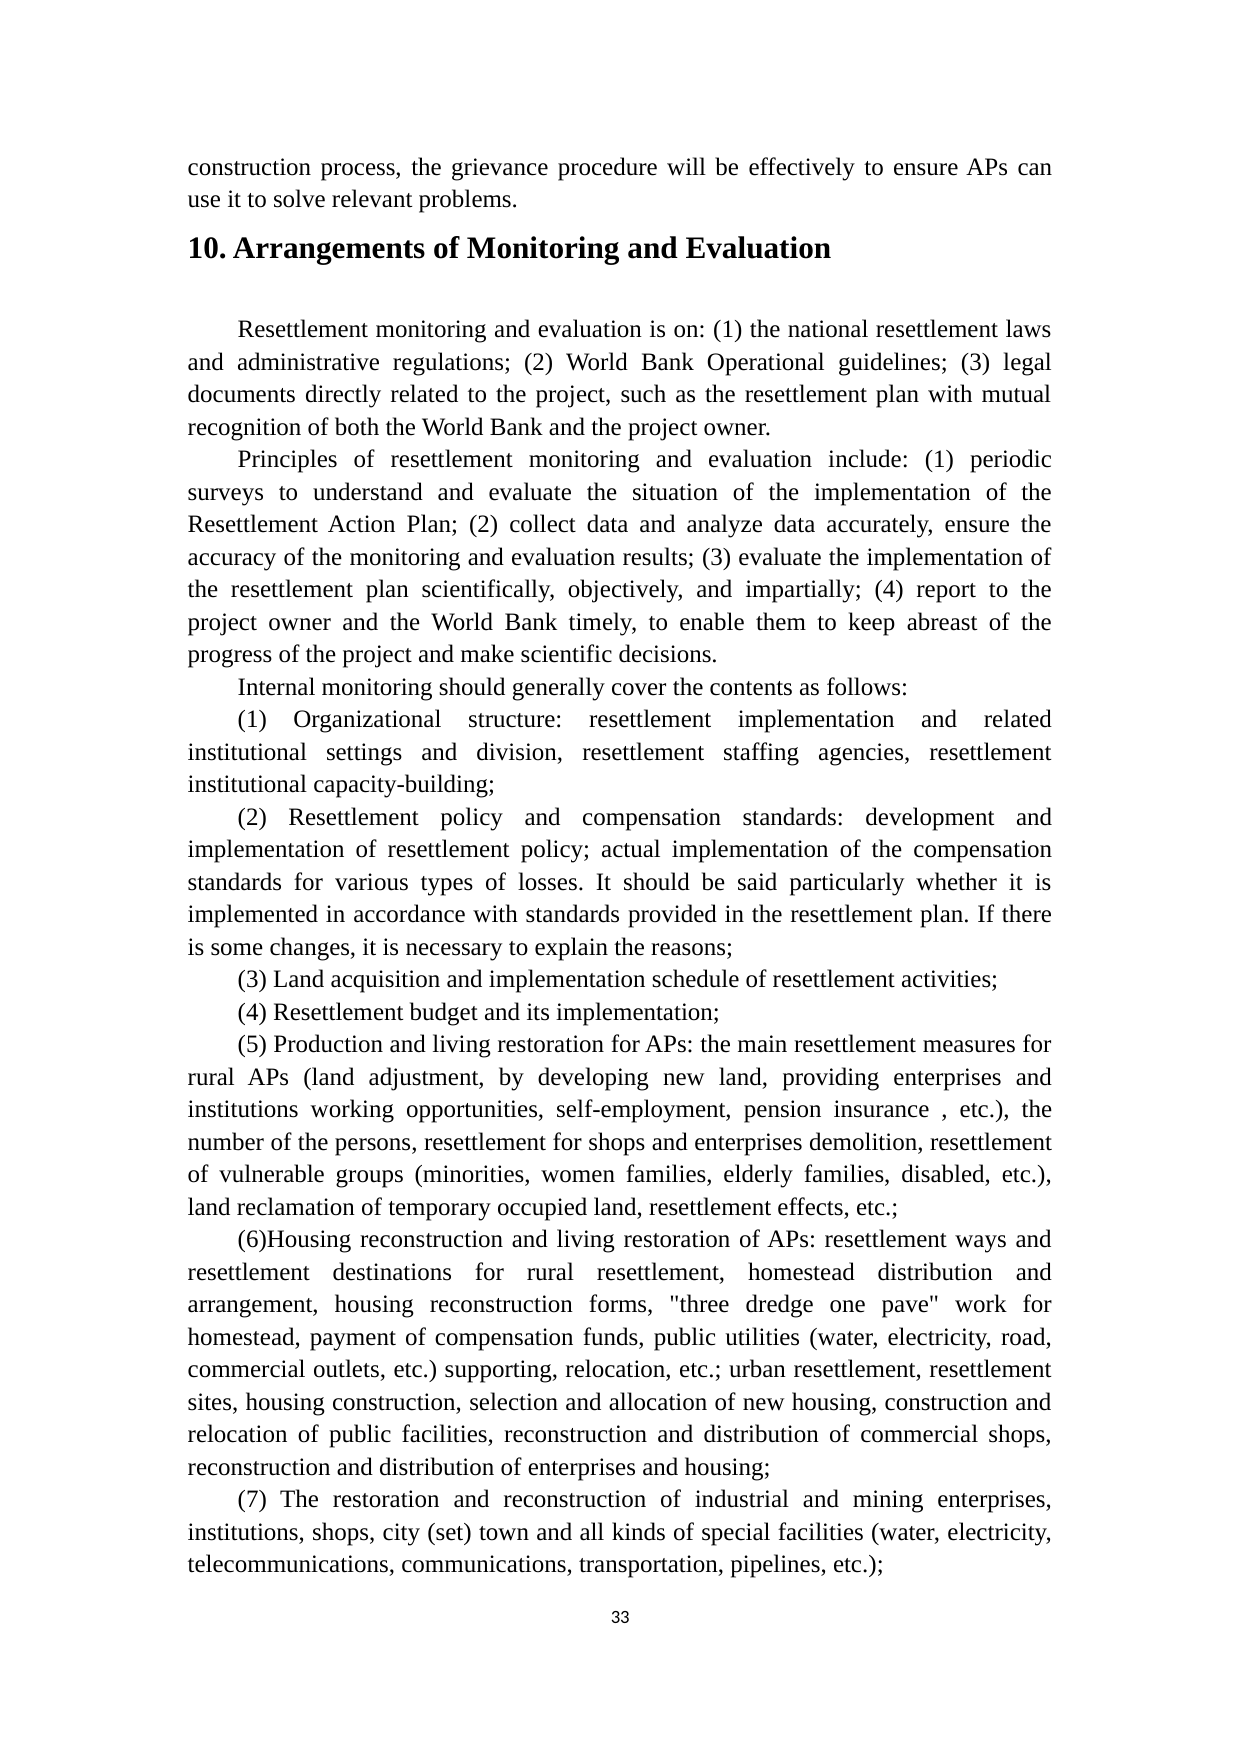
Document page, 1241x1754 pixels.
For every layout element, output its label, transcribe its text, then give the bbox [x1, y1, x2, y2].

text (2) Resettlement policy and compensation standards: development and implementation of resettlement policy; actual implementation of the compensation standards for various types of losses. It should be said particularly whether it is implemented in accordance with standards provided in the resettlement plan. If there is some changes, it is necessary to explain the reasons; [187, 800, 1053, 962]
text (6)Housing reconstruction and living restoration of APs: resettlement ways and resettlement destinations for rural resettlement, homestead distribution and arrangement, housing reconstruction forms, "three dredge one pave" work for homestead, payment of compensation funds, public utilities (water, electricity, road, commercial outlets, etc.) supporting, relocation, etc.; urban resettlement, resettlement sites, housing construction, selection and allocation of new housing, construction and relocation of public facilities, reconstruction and distribution of commercial shops, reconstruction and distribution of enterprises and housing; [187, 1222, 1053, 1482]
text Resettlement monitoring and evaluation is on: (1) the national resettlement laws and administrative regulations; (2) World Bank Operational guidelines; (3) legal documents directly related to the project, such as the resettlement plan with mutual recognition of both the World Bank and the project owner. [187, 312, 1053, 442]
subtitle 10. Arrangements of Monitoring and Evaluation [187, 215, 1053, 280]
text (1) Organizational structure: resettlement implementation and related institutional settings and division, resettlement staffing agencies, resettlement institutional capacity-building; [187, 702, 1053, 800]
text (3) Land acquisition and implementation schedule of resettlement activities; [187, 962, 1053, 995]
text (4) Resettlement budget and its implementation; [187, 995, 1053, 1027]
text Internal monitoring should generally cover the contents as follows: [187, 670, 1053, 702]
text (5) Production and living restoration for APs: the main resettlement measures for rural APs (land adjustment, by developing new land, providing enterprises and institutions working opportunities, self-employment, pension insurance , etc.), the number of the persons, resettlement for shops and enterprises demolition, resettlement of vulnerable groups (minorities, women families, elderly families, disabled, etc.), land reclamation of temporary occupied land, resettlement effects, etc.; [187, 1027, 1053, 1222]
text Principles of resettlement monitoring and evaluation include: (1) periodic surveys to understand and evaluate the situation of the implementation of the Resettlement Action Plan; (2) collect data and analyze data accurately, ensure the accuracy of the monitoring and evaluation results; (3) evaluate the implementation of the resettlement plan scientifically, objectively, and impartially; (4) report to the project owner and the World Bank timely, to enable them to keep abreast of the progress of the project and make scientific decisions. [187, 442, 1053, 670]
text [187, 150, 1053, 215]
text (7) The restoration and reconstruction of industrial and mining enterprises, institutions, shops, city (set) town and all kinds of special facilities (water, electricity, telecommunications, communications, transportation, pipelines, etc.); [187, 1482, 1053, 1580]
